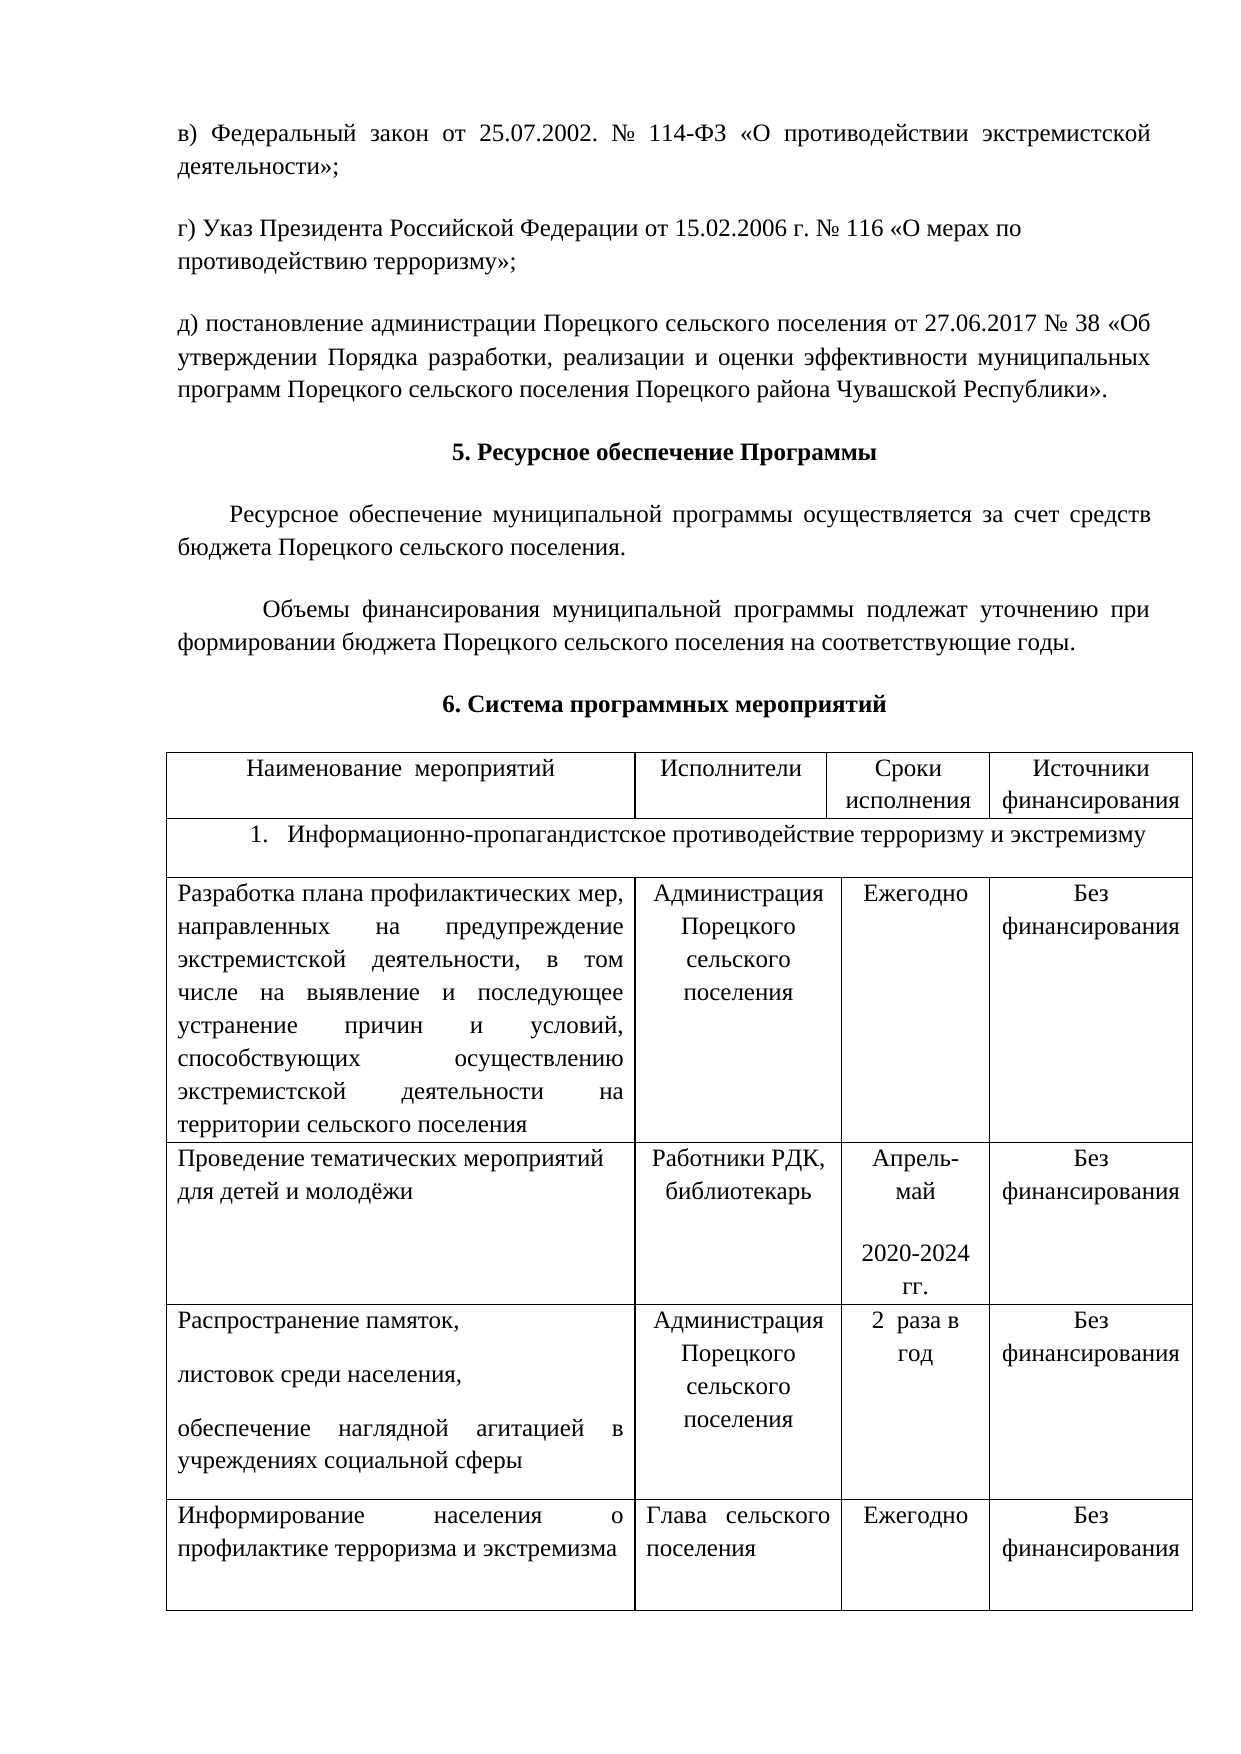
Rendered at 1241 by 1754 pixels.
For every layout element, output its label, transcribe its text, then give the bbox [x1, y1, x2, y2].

table_header Наименование мероприятий [167, 753, 634, 818]
table_header Исполнители [636, 753, 826, 818]
table_cell Информационно-пропагандистское противодействие терроризму и экстремизму [167, 819, 1192, 877]
table_cell Глава сельского поселения [636, 1500, 841, 1609]
text г) Указ Президента Российской Федерации от 15.02.2006 г. № 116 «О мерах по противодействию терроризму»; [177, 213, 1152, 275]
table_cell 2 раза в год [842, 1305, 989, 1499]
text Объемы финансирования муниципальной программы подлежат уточнению при формировании бюджета Порецкого сельского поселения на соответствующие годы. [177, 594, 1152, 656]
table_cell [636, 1305, 841, 1499]
table_cell Ежегодно [842, 1500, 989, 1609]
table_cell Проведение тематических мероприятий для детей и молодёжи [167, 1143, 634, 1304]
table_cell Апрель-май 2020-2024 гг. [842, 1143, 989, 1304]
text д) постановление администрации Порецкого сельского поселения от 27.06.2017 № 38 «Об утверждении Порядка разработки, реализации и оценки эффективности муниципальных программ Порецкого сельского поселения Порецкого района Чувашской Республики». [177, 308, 1152, 403]
table_cell Без финансирования [990, 1143, 1192, 1304]
text 5. Ресурсное обеспечение Программы [177, 437, 1152, 466]
text Ресурсное обеспечение муниципальной программы осуществляется за счет средств бюджета Порецкого сельского поселения. [177, 499, 1152, 561]
table_cell Работники РДК, библиотекарь [636, 1143, 841, 1304]
table_header Сроки исполнения [827, 753, 989, 818]
text 6. Система программных мероприятий [177, 689, 1152, 718]
table_cell Информирование населения о профилактике терроризма и экстремизма [167, 1500, 634, 1609]
table_cell Администрация Порецкого сельского поселения [636, 878, 841, 1142]
table_cell Без финансирования [990, 878, 1192, 1142]
text в) Федеральный закон от 25.07.2002. № 114-ФЗ «О противодействии экстремистской деятельности»; [177, 118, 1152, 180]
table_header Источники финансирования [990, 753, 1192, 818]
table_cell Разработка плана профилактических мер, направленных на предупреждение экстремистской деятельности, в том числе на выявление и последующее устранение причин и условий, способствующих осуществлению экстремистской деятельности на территории сельского поселения [167, 878, 634, 1142]
table_cell Ежегодно [842, 878, 989, 1142]
table_cell Без финансирования [990, 1500, 1192, 1609]
table_cell Без финансирования [990, 1305, 1192, 1499]
table_cell Распространение памяток, листовок среди населения, обеспечение наглядной агитацией в учреждениях социальной сферы [167, 1305, 634, 1499]
